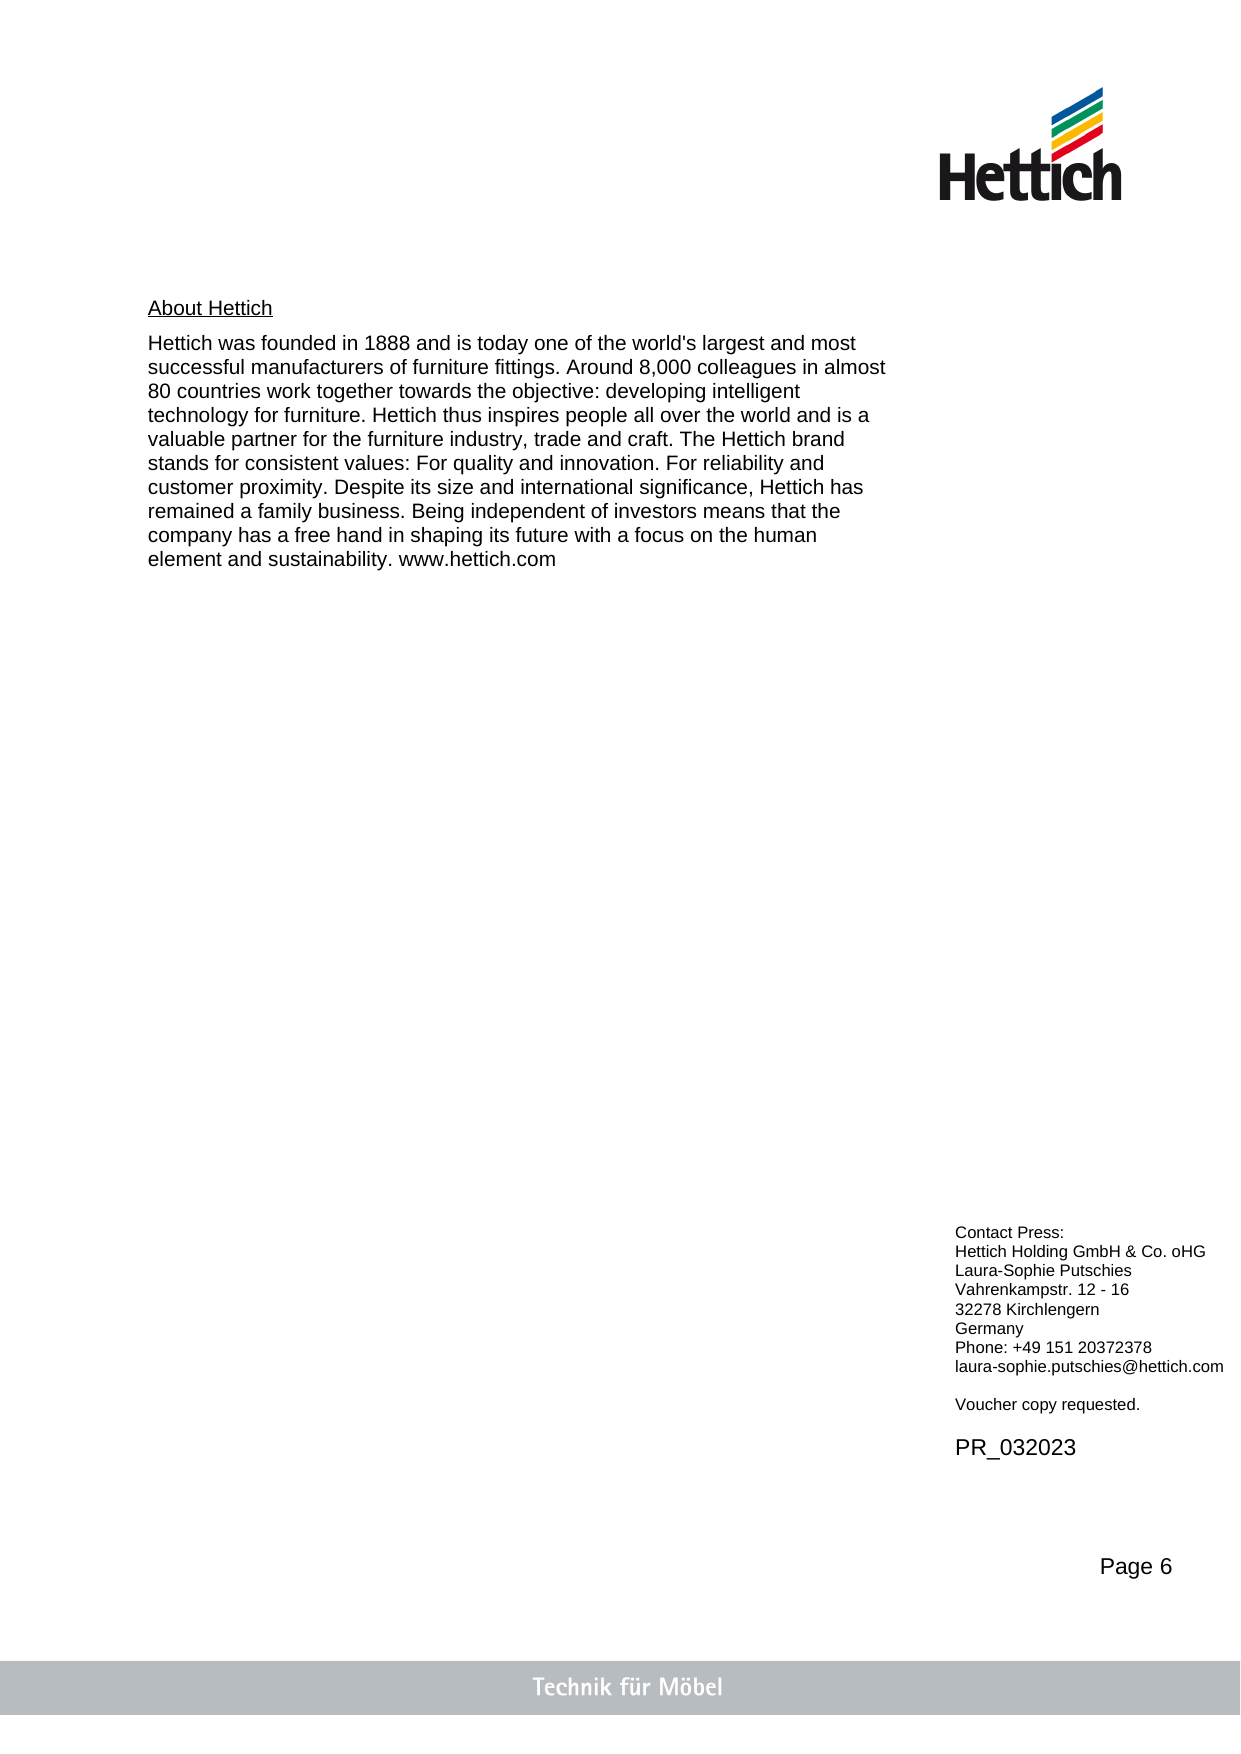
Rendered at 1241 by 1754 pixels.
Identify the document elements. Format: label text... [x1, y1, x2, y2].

text About Hettich [148, 295, 887, 319]
picture [0, 1598, 1241, 1715]
picture [0, 6, 1241, 263]
text Hettich was founded in 1888 and is today one of the world's largest and most successful manufacturers of furniture fittings. Around 8,000 colleagues in almost 80 countries work together towards the objective: developing intelligent technology for furniture. Hettich thus inspires people all over the world and is a valuable partner for the furniture industry, trade and craft. The Hettich brand stands for consistent values: For quality and innovation. For reliability and customer proximity. Despite its size and international significance, Hettich has remained a family business. Being independent of investors means that the company has a free hand in shaping its future with a focus on the human element and sustainability. www.hettich.com [148, 331, 887, 571]
